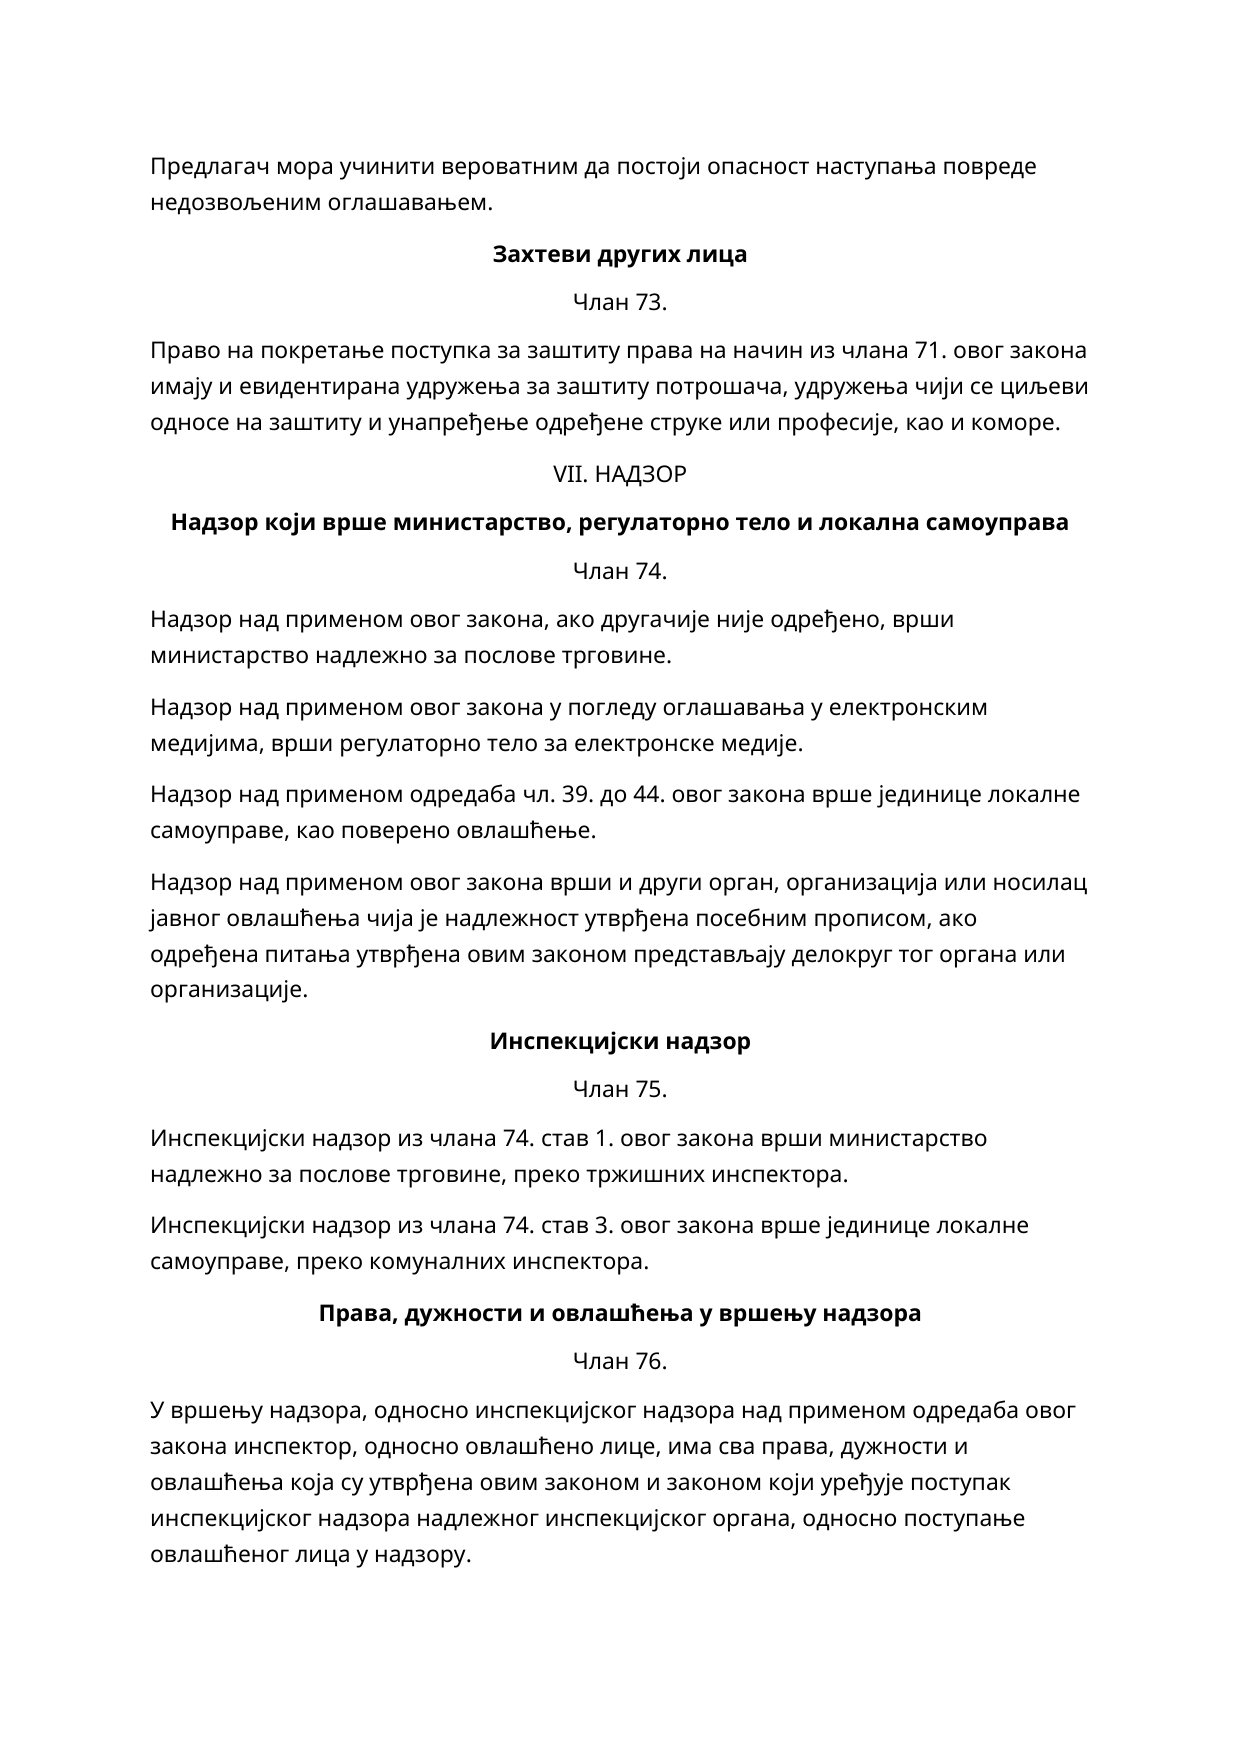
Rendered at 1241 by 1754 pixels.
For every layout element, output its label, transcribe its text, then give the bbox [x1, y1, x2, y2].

text Надзор који врше министарство, регулаторно тело и локална самоуправа [150, 506, 1090, 537]
text Надзор над применом овог закона врши и други орган, организација или носилац јавног овлашћења чија је надлежност утврђена посебним прописом, ако одређена питања утврђена овим законом представљају делокруг тог органа или организације. [150, 866, 1090, 1005]
text Члан 75. [150, 1073, 1090, 1105]
text Права, дужности и овлашћења у вршењу надзора [150, 1297, 1090, 1328]
text Инспекцијски надзор [150, 1025, 1090, 1056]
text Предлагач мора учинити вероватним да постоји опасност наступања повреде недозвољеним оглашавањем. [150, 150, 1090, 217]
text Захтеви других лица [150, 237, 1090, 269]
text Инспекцијски надзор из члана 74. став 3. овог закона врше јединице локалне самоуправе, преко комуналних инспектора. [150, 1209, 1090, 1277]
text Надзор над применом одредаба чл. 39. до 44. овог закона врше јединице локалне самоуправе, као поверено овлашћење. [150, 778, 1090, 845]
text Надзор над применом овог закона, ако другачије није одређено, врши министарство надлежно за послове трговине. [150, 603, 1090, 670]
text Члан 73. [150, 286, 1090, 317]
text Члан 74. [150, 555, 1090, 586]
text У вршењу надзора, односно инспекцијског надзора над применом одредаба овог закона инспектор, односно овлашћено лице, има сва права, дужности и овлашћења која су утврђена овим законом и законом који уређује поступак инспекцијског надзора надлежног инспекцијског органа, односно поступање овлашћеног лица у надзору. [150, 1394, 1090, 1569]
text Члан 76. [150, 1345, 1090, 1377]
text Надзор над применом овог закона у погледу оглашавања у електронским медијима, врши регулаторно тело за електронске медије. [150, 691, 1090, 758]
text Инспекцијски надзор из члана 74. став 1. овог закона врши министарство надлежно за послове трговине, преко тржишних инспектора. [150, 1122, 1090, 1189]
text VII. НАДЗОР [150, 458, 1090, 489]
text Право на покретање поступка за заштиту права на начин из члана 71. овог закона имају и евидентирана удружења за заштиту потрошача, удружења чији се циљеви односе на заштиту и унапређење одређене струке или професије, као и коморе. [150, 334, 1090, 437]
